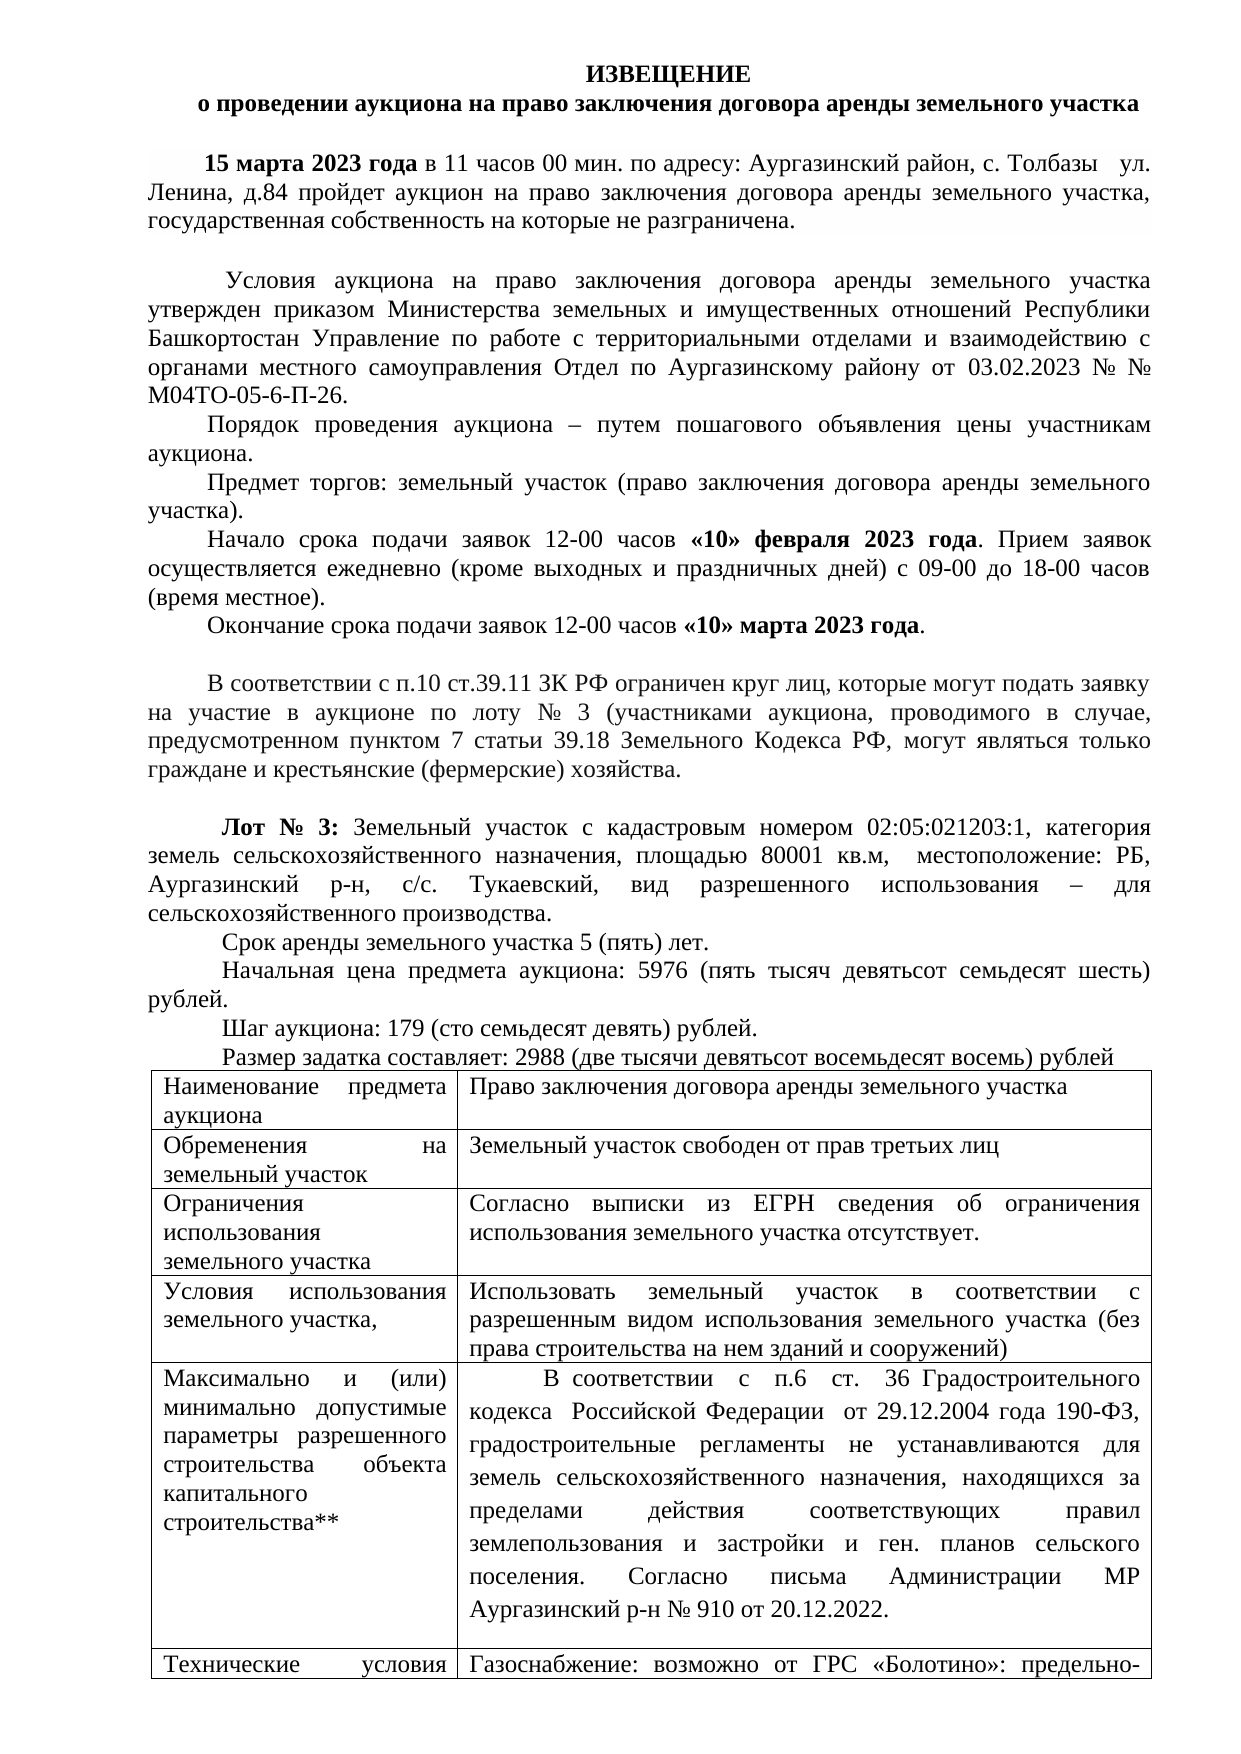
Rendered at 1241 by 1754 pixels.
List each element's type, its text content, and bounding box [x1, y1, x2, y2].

table_cell Ограничения использования земельного участка [152, 1189, 457, 1275]
text Начало срока подачи заявок 12-00 часов «10» февраля 2023 года. Прием заявок осуществляется ежедневно (кроме выходных и праздничных дней) с 09-00 до 18-00 часов (время местное). [148, 524, 1152, 610]
text Предмет торгов: земельный участок (право заключения договора аренды земельного участка). [148, 467, 1152, 524]
text Лот № 3: Земельный участок с кадастровым номером 02:05:021203:1, категория земель сельскохозяйственного назначения, площадью 80001 кв.м, местоположение: РБ, Аургазинский р-н, с/с. Тукаевский, вид разрешенного использования – для сельскохозяйственного производства. [148, 812, 1152, 927]
table_cell Земельный участок свободен от прав третьих лиц [458, 1130, 1151, 1187]
text Порядок проведения аукциона – путем пошагового объявления цены участникам аукциона. [148, 409, 1152, 467]
table_cell Максимально и (или) минимально допустимые параметры разрешенного строительства объекта капитального строительства** [152, 1363, 457, 1648]
table_cell В соответствии с п.6 ст. 36 Градостроительного кодекса Российской Федерации от 29.12.2004 года 190-ФЗ, градостроительные регламенты не устанавливаются для земель сельскохозяйственного назначения, находящихся за пределами действия соответствующих правил землепользования и застройки и ген. планов сельского поселения. Согласно письма Администрации МР Аургазинский р-н № 910 от 20.12.2022. [458, 1363, 1151, 1648]
text Окончание срока подачи заявок 12-00 часов «10» марта 2023 года. [148, 610, 1152, 639]
table_header Право заключения договора аренды земельного участка [458, 1071, 1151, 1129]
text Начальная цена предмета аукциона: 5976 (пять тысяч девятьсот семьдесят шесть) рублей. [148, 955, 1152, 1013]
text Условия аукциона на право заключения договора аренды земельного участка утвержден приказом Министерства земельных и имущественных отношений Республики Башкортостан Управление по работе с территориальными отделами и взаимодействию с органами местного самоуправления Отдел по Аургазинскому району от 03.02.2023 № № М04ТО-05-6-П-26. [148, 265, 1152, 409]
table_cell Обременения на земельный участок [152, 1130, 457, 1187]
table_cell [152, 1649, 457, 1678]
table_cell Согласно выписки из ЕГРН сведения об ограничения использования земельного участка отсутствует. [458, 1189, 1151, 1275]
text Размер задатка составляет: 2988 (две тысячи девятьсот восемьдесят восемь) рублей [148, 1042, 1152, 1070]
text Срок аренды земельного участка 5 (пять) лет. [148, 927, 1152, 955]
text 15 марта 2023 года в 11 часов 00 мин. по адресу: Аургазинский район, с. Толбазы ул. Ленина, д.84 пройдет аукцион на право заключения договора аренды земельного участка, государственная собственность на которые не разграничена. [148, 148, 1152, 234]
text В соответствии с п.10 ст.39.11 ЗК РФ ограничен круг лиц, которые могут подать заявку на участие в аукционе по лоту № 3 (участниками аукциона, проводимого в случае, предусмотренном пунктом 7 статьи 39.18 Земельного Кодекса РФ, могут являться только граждане и крестьянские (фермерские) хозяйства. [148, 668, 1152, 783]
table_cell Условия использования земельного участка, [152, 1276, 457, 1362]
text Шаг аукциона: 179 (сто семьдесят девять) рублей. [148, 1013, 1152, 1042]
text ИЗВЕЩЕНИЕ [148, 59, 1152, 88]
table_header Наименование предмета аукциона [152, 1071, 457, 1129]
table_cell Использовать земельный участок в соответствии с разрешенным видом использования земельного участка (без права строительства на нем зданий и сооружений) [458, 1276, 1151, 1362]
text о проведении аукциона на право заключения договора аренды земельного участка [148, 88, 1152, 117]
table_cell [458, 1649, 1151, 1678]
